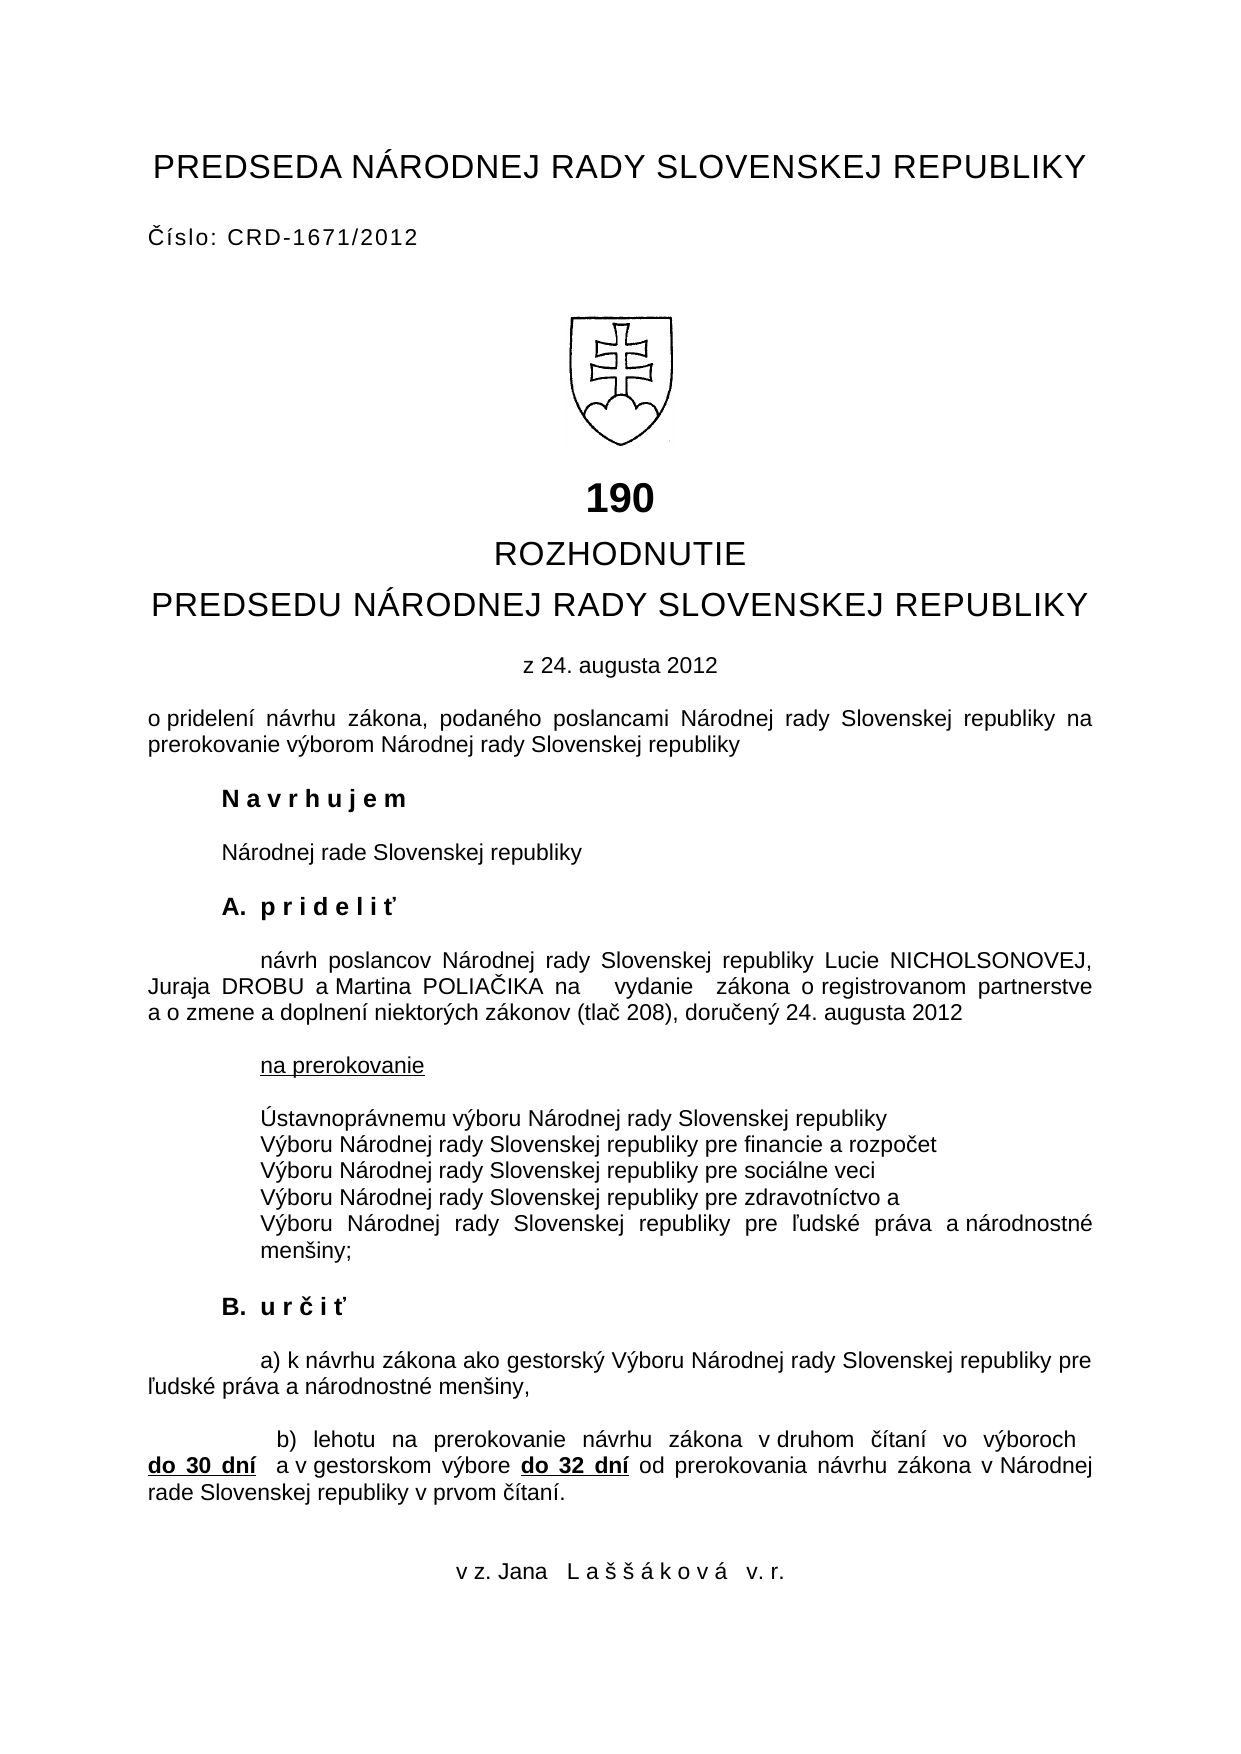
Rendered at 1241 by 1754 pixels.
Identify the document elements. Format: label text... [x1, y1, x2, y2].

subtitle PREDSEDU NÁRODNEJ RADY SLOVENSKEJ REPUBLIKY [148, 585, 1093, 623]
text o pridelení návrhu zákona, podaného poslancami Národnej rady Slovenskej republiky na prerokovanie výborom Národnej rady Slovenskej republiky [148, 705, 1093, 757]
text Výboru Národnej rady Slovenskej republiky pre ľudské práva a národnostné menšiny; [260, 1210, 1093, 1263]
subtitle PREDSEDA NÁRODNEJ RADY SLOVENSKEJ REPUBLIKY [148, 148, 1093, 186]
text z 24. augusta 2012 [148, 652, 1093, 678]
text Výboru Národnej rady Slovenskej republiky pre sociálne veci [148, 1157, 1093, 1184]
text Národnej rade Slovenskej republiky [148, 839, 1093, 865]
text na prerokovanie [148, 1052, 1093, 1078]
text B. u r č i ť [148, 1292, 1093, 1320]
text návrh poslancov Národnej rady Slovenskej republiky Lucie NICHOLSONOVEJ, Juraja DROBU a Martina POLIAČIKA na vydanie zákona o registrovanom partnerstve a o zmene a doplnení niektorých zákonov (tlač 208), doručený 24. augusta 2012 [148, 947, 1093, 1026]
picture [564, 313, 676, 449]
text b) lehotu na prerokovanie návrhu zákona v druhom čítaní vo výboroch do 30 dní a v gestorskom výbore do 32 dní od prerokovania návrhu zákona v Národnej rade Slovenskej republiky v prvom čítaní. [148, 1426, 1093, 1505]
text Ústavnoprávnemu výboru Národnej rady Slovenskej republiky [148, 1105, 1093, 1131]
text Číslo: CRD-1671/2012 [148, 223, 1093, 250]
text A. p r i d e l i ť [148, 892, 1093, 920]
text v z. Jana L a š š á k o v á v. r. [148, 1558, 1093, 1584]
text N a v r h u j e m [148, 784, 1093, 812]
text a) k návrhu zákona ako gestorský Výboru Národnej rady Slovenskej republiky pre ľudské práva a národnostné menšiny, [148, 1347, 1093, 1399]
subtitle ROZHODNUTIE [148, 534, 1093, 572]
text 190 [148, 473, 1093, 521]
text Výboru Národnej rady Slovenskej republiky pre zdravotníctvo a [148, 1184, 1093, 1210]
text Výboru Národnej rady Slovenskej republiky pre financie a rozpočet [148, 1131, 1093, 1157]
